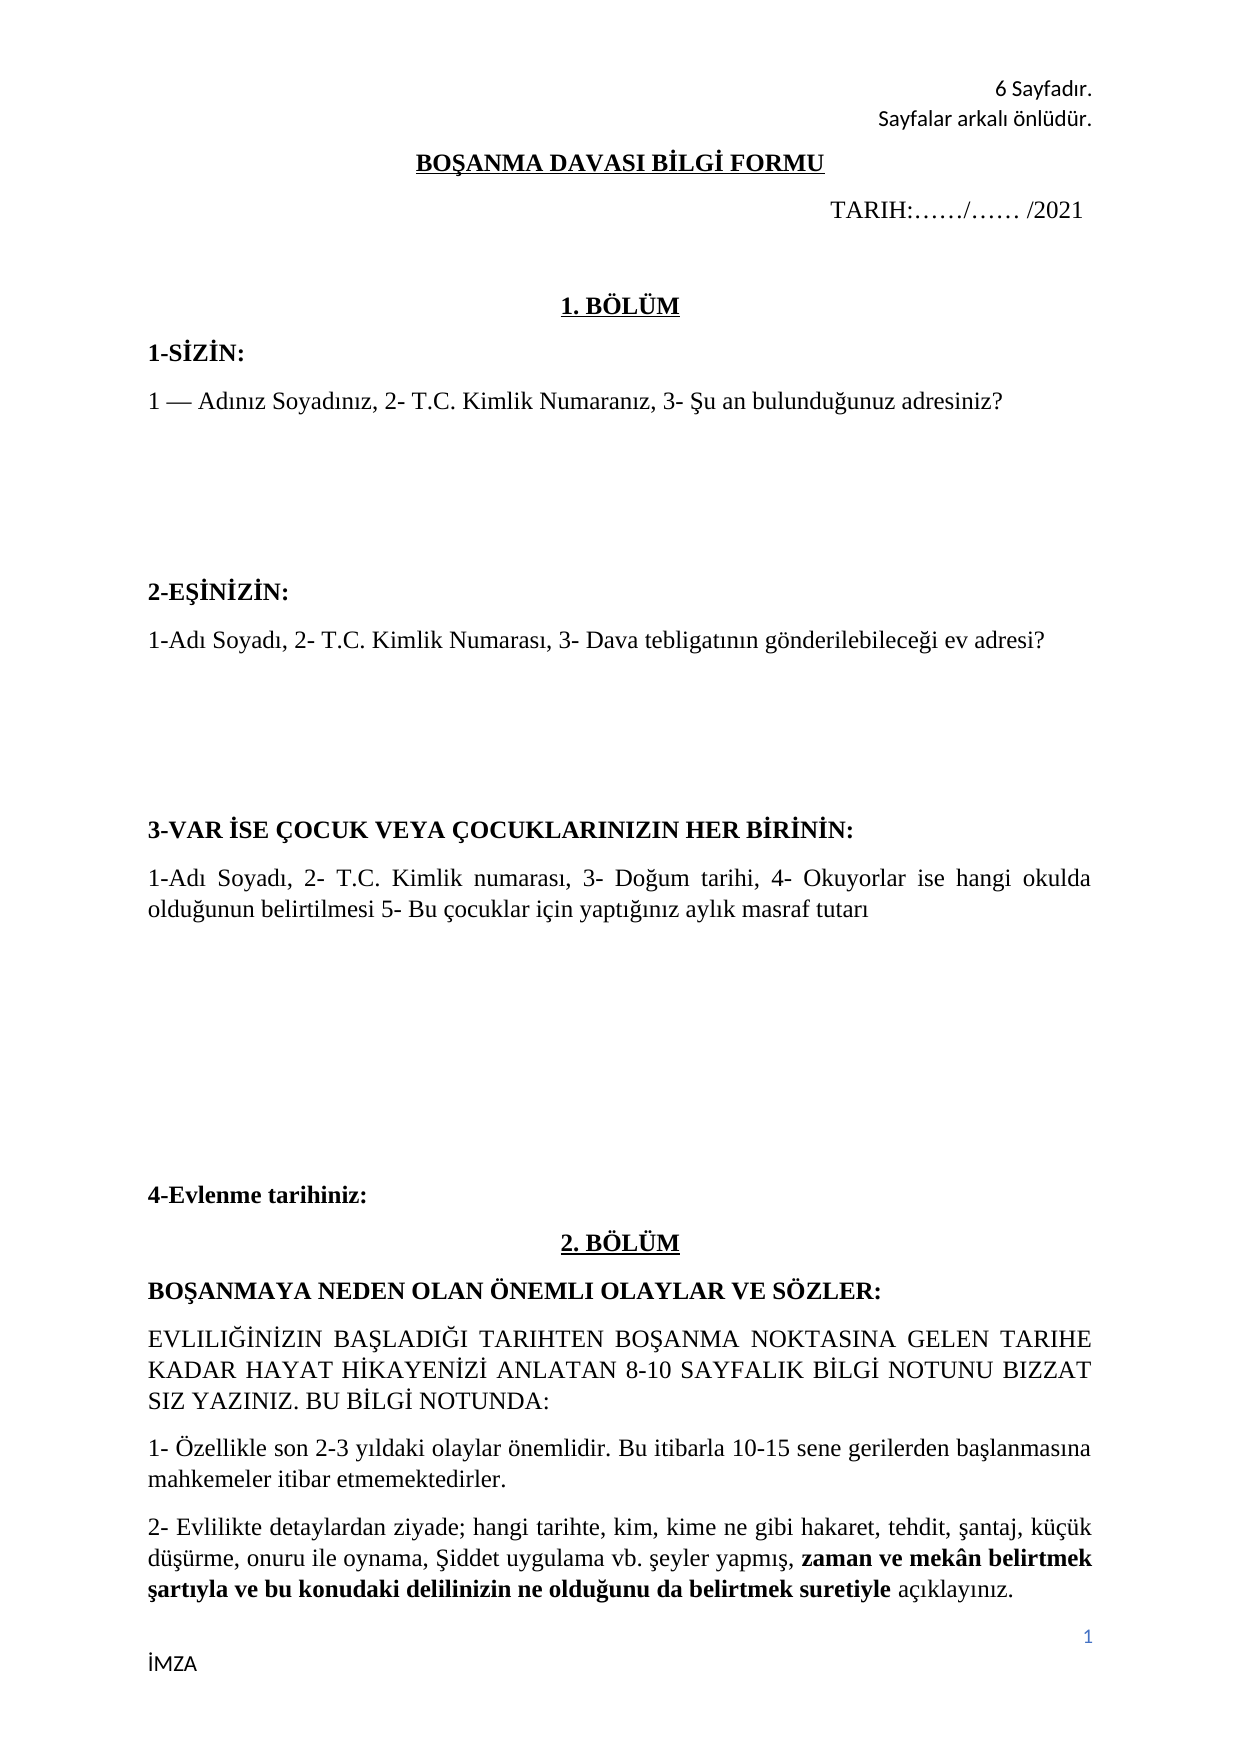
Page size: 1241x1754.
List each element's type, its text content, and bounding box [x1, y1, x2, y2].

text 1-SİZİN: [148, 338, 1093, 367]
text 1- Özellikle son 2-3 yıldaki olaylar önemlidir. Bu itibarla 10-15 sene gerilerden başlanmasına mahkemeler itibar etmemektedirler. [148, 1433, 1093, 1493]
text 1-Adı Soyadı, 2- T.C. Kimlik numarası, 3- Doğum tarihi, 4- Okuyorlar ise hangi okulda olduğunun belirtilmesi 5- Bu çocuklar için yaptığınız aylık masraf tutarı [148, 863, 1093, 923]
text 3-VAR İSE ÇOCUK VEYA ÇOCUKLARINIZIN HER BİRİNİN: [148, 816, 1093, 844]
text 2-EŞİNİZİN: [148, 577, 1093, 606]
text EVLILIĞİNİZIN BAŞLADIĞI TARIHTEN BOŞANMA NOKTASINA GELEN TARIHE KADAR HAYAT HİKAYENİZİ ANLATAN 8-10 SAYFALIK BİLGİ NOTUNU BIZZAT SIZ YAZINIZ. BU BİLGİ NOTUNDA: [148, 1324, 1093, 1414]
text 2. BÖLÜM [148, 1228, 1093, 1257]
text TARIH:……/…… /2021 [811, 195, 1093, 224]
text 1 — Adınız Soyadınız, 2- T.C. Kimlik Numaranız, 3- Şu an bulunduğunuz adresiniz? [148, 386, 1093, 415]
text BOŞANMA DAVASI BİLGİ FORMU [148, 148, 1093, 176]
text BOŞANMAYA NEDEN OLAN ÖNEMLI OLAYLAR VE SÖZLER: [148, 1276, 1093, 1305]
text 2- Evlilikte detaylardan ziyade; hangi tarihte, kim, kime ne gibi hakaret, tehdit, şantaj, küçük düşürme, onuru ile oynama, Şiddet uygulama vb. şeyler yapmış, zaman ve mekân belirtmek şartıyla ve bu konudaki delilinizin ne olduğunu da belirtmek suretiyle açıklayınız. [148, 1512, 1093, 1603]
text 1-Adı Soyadı, 2- T.C. Kimlik Numarası, 3- Dava tebligatının gönderilebileceği ev adresi? [148, 625, 1093, 653]
text 4-Evlenme tarihiniz: [148, 1181, 1093, 1209]
text 1. BÖLÜM [148, 291, 1093, 319]
